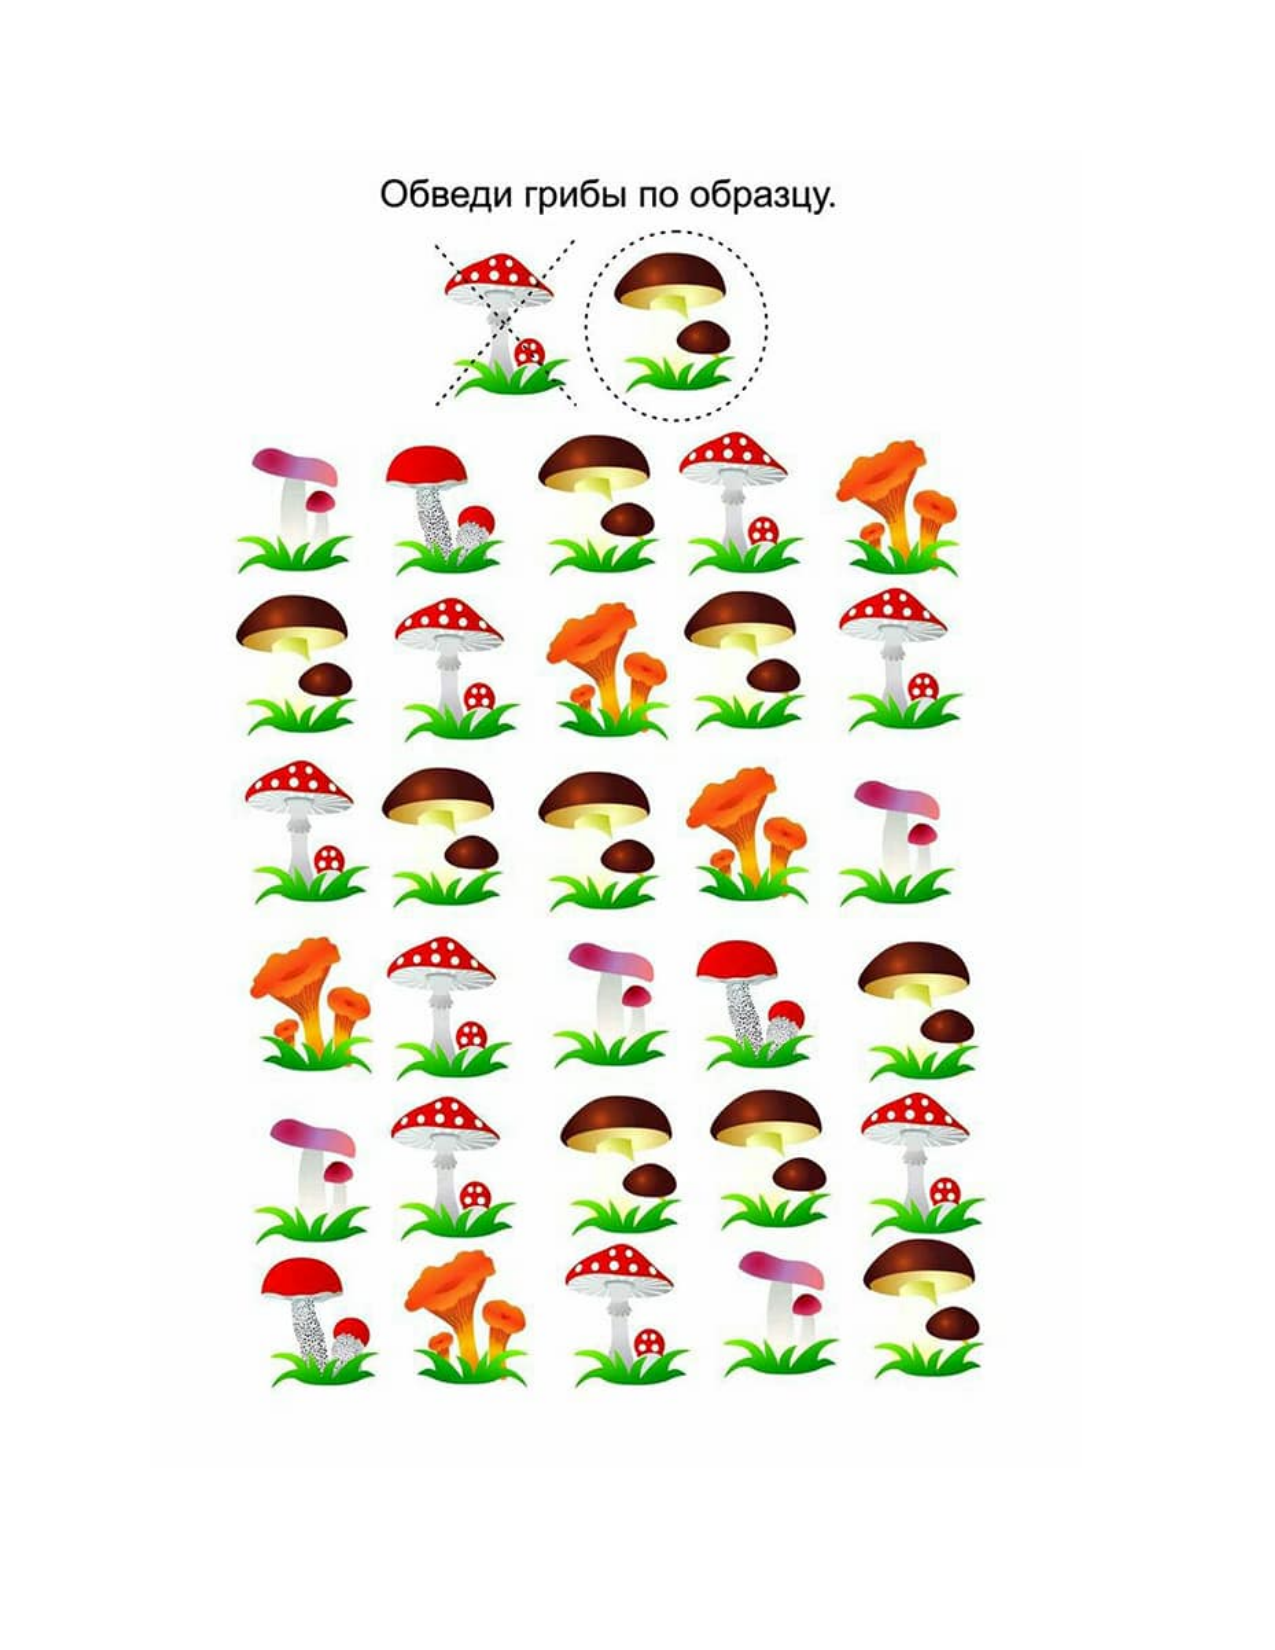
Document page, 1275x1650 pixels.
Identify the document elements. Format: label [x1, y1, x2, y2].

picture [150, 150, 1082, 1468]
